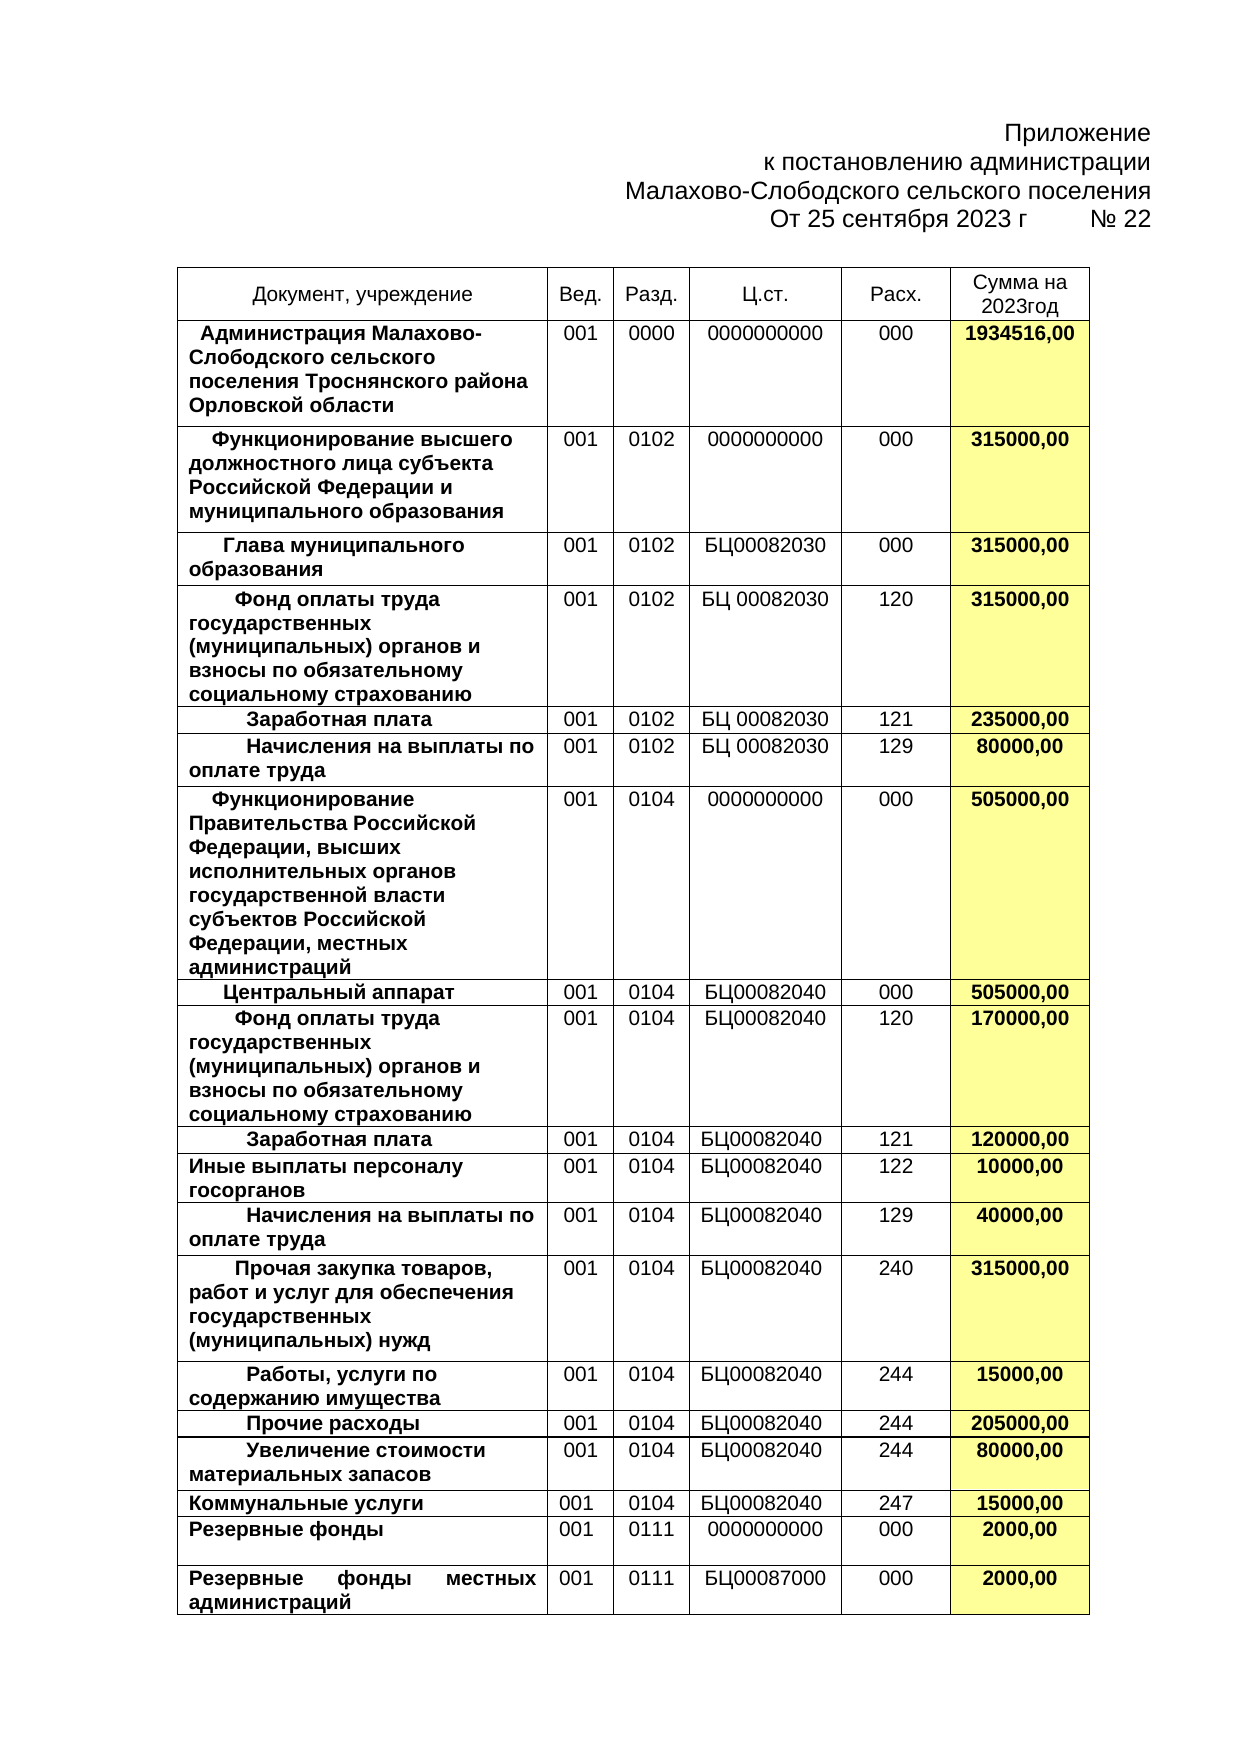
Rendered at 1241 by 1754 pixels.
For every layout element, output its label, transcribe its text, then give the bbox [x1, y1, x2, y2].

table_cell 001 [548, 980, 613, 1005]
table_cell 40000,00 [951, 1203, 1089, 1255]
table_cell 315000,00 [951, 427, 1089, 532]
table_cell 505000,00 [951, 980, 1089, 1005]
table_cell 0102 [614, 533, 689, 585]
table_cell 244 [842, 1411, 950, 1436]
table_cell 001 [548, 1362, 613, 1410]
table_cell Прочие расходы [178, 1411, 547, 1436]
table_cell 001 [548, 1154, 613, 1202]
table_cell 001 [548, 707, 613, 733]
table_cell 001 [548, 1256, 613, 1361]
table_cell Начисления на выплаты по оплате труда [178, 1203, 547, 1255]
table_cell БЦ00082040 [690, 1438, 841, 1489]
table_cell 120 [842, 586, 950, 706]
table_cell 001 [548, 1491, 613, 1516]
table_cell 0104 [614, 1491, 689, 1516]
table_cell 1934516,00 [951, 321, 1089, 426]
table_cell 2000,00 [951, 1566, 1089, 1614]
table_cell 001 [548, 1438, 613, 1489]
table_header Вед. [548, 268, 613, 320]
table_cell Заработная плата [178, 1127, 547, 1153]
table_cell 15000,00 [951, 1491, 1089, 1516]
table_cell БЦ 00082030 [690, 707, 841, 733]
table_cell 0104 [614, 1154, 689, 1202]
table_cell Иные выплаты персоналу госорганов [178, 1154, 547, 1202]
table_cell БЦ00082040 [690, 980, 841, 1005]
table_cell 001 [548, 1203, 613, 1255]
table_cell БЦ00082040 [690, 1006, 841, 1126]
text к постановлению администрации [177, 147, 1152, 176]
table_cell 000 [842, 1517, 950, 1565]
table_cell 001 [548, 321, 613, 426]
table_cell 205000,00 [951, 1411, 1089, 1436]
table_cell Работы, услуги по содержанию имущества [178, 1362, 547, 1410]
table_cell 120 [842, 1006, 950, 1126]
table_cell 121 [842, 1127, 950, 1153]
table_cell Администрация Малахово-Слободского сельского поселения Троснянского района Орловской области [178, 321, 547, 426]
table_cell 001 [548, 1411, 613, 1436]
table_header Ц.ст. [690, 268, 841, 320]
table_cell 000 [842, 1566, 950, 1614]
table_cell Начисления на выплаты по оплате труда [178, 734, 547, 786]
table_cell 0104 [614, 1127, 689, 1153]
table_cell БЦ 00082030 [690, 586, 841, 706]
table_cell 0104 [614, 1362, 689, 1410]
table_cell 0104 [614, 1006, 689, 1126]
table_cell 0104 [614, 1203, 689, 1255]
table_cell 001 [548, 1566, 613, 1614]
table_cell 244 [842, 1362, 950, 1410]
text Малахово-Слободского сельского поселения [177, 176, 1152, 204]
table_cell 001 [548, 1006, 613, 1126]
table_cell 0000000000 [690, 787, 841, 979]
table_cell 0102 [614, 427, 689, 532]
table_cell 0000000000 [690, 427, 841, 532]
table_cell 0000000000 [690, 321, 841, 426]
table_cell 129 [842, 734, 950, 786]
table_cell 0000000000 [690, 1517, 841, 1565]
table_cell 80000,00 [951, 734, 1089, 786]
table_cell 315000,00 [951, 533, 1089, 585]
table_cell 001 [548, 787, 613, 979]
table_cell 244 [842, 1438, 950, 1489]
table_cell 001 [548, 1127, 613, 1153]
table_cell 000 [842, 533, 950, 585]
table_cell 129 [842, 1203, 950, 1255]
table_cell 2000,00 [951, 1517, 1089, 1565]
table_header Сумма на 2023год [951, 268, 1089, 320]
table_cell 505000,00 [951, 787, 1089, 979]
table_cell БЦ00082040 [690, 1154, 841, 1202]
text Приложение [177, 118, 1152, 147]
table_cell 001 [548, 427, 613, 532]
table_cell 0000 [614, 321, 689, 426]
table_cell БЦ00087000 [690, 1566, 841, 1614]
table_cell БЦ00082040 [690, 1203, 841, 1255]
table_header Разд. [614, 268, 689, 320]
table_cell 000 [842, 427, 950, 532]
table_cell 0104 [614, 1438, 689, 1489]
table_cell 170000,00 [951, 1006, 1089, 1126]
table_cell Заработная плата [178, 707, 547, 733]
table_cell БЦ00082030 [690, 533, 841, 585]
table_cell БЦ00082040 [690, 1362, 841, 1410]
table_cell Прочая закупка товаров, работ и услуг для обеспечения государственных (муниципальных) нужд [178, 1256, 547, 1361]
table_cell 122 [842, 1154, 950, 1202]
table_cell 315000,00 [951, 586, 1089, 706]
table_cell 0104 [614, 980, 689, 1005]
table_cell 121 [842, 707, 950, 733]
table_cell 80000,00 [951, 1438, 1089, 1489]
table_cell 001 [548, 533, 613, 585]
table_cell 0111 [614, 1566, 689, 1614]
table_cell 235000,00 [951, 707, 1089, 733]
table_cell БЦ00082040 [690, 1127, 841, 1153]
table_cell 0104 [614, 787, 689, 979]
text От 25 сентября 2023 г № 22 [177, 204, 1152, 233]
table_cell 315000,00 [951, 1256, 1089, 1361]
table_cell 000 [842, 787, 950, 979]
table_cell Фонд оплаты труда государственных (муниципальных) органов и взносы по обязательному социальному страхованию [178, 586, 547, 706]
table_cell 0102 [614, 734, 689, 786]
table_cell 0111 [614, 1517, 689, 1565]
table_header Расх. [842, 268, 950, 320]
table_cell 240 [842, 1256, 950, 1361]
table_cell 0104 [614, 1256, 689, 1361]
table_cell 120000,00 [951, 1127, 1089, 1153]
table_cell Функционирование высшего должностного лица субъекта Российской Федерации и муниципального образования [178, 427, 547, 532]
table_cell 001 [548, 586, 613, 706]
table_cell Резервные фонды [178, 1517, 547, 1565]
table_cell БЦ 00082030 [690, 734, 841, 786]
table_cell 0104 [614, 1411, 689, 1436]
table_header Документ, учреждение [178, 268, 547, 320]
table_cell 15000,00 [951, 1362, 1089, 1410]
table_cell Функционирование Правительства Российской Федерации, высших исполнительных органов государственной власти субъектов Российской Федерации, местных администраций [178, 787, 547, 979]
table_cell Резервные фонды местных администраций [178, 1566, 547, 1614]
table_cell 000 [842, 980, 950, 1005]
table_cell 000 [842, 321, 950, 426]
table_cell Центральный аппарат [178, 980, 547, 1005]
table_cell 001 [548, 1517, 613, 1565]
table_cell БЦ00082040 [690, 1491, 841, 1516]
table_cell Глава муниципального образования [178, 533, 547, 585]
table_cell 0102 [614, 586, 689, 706]
table_cell 0102 [614, 707, 689, 733]
table_cell БЦ00082040 [690, 1411, 841, 1436]
table_cell БЦ00082040 [690, 1256, 841, 1361]
table_cell 10000,00 [951, 1154, 1089, 1202]
table_cell Коммунальные услуги [178, 1491, 547, 1516]
table_cell 001 [548, 734, 613, 786]
table_cell Фонд оплаты труда государственных (муниципальных) органов и взносы по обязательному социальному страхованию [178, 1006, 547, 1126]
table_cell Увеличение стоимости материальных запасов [178, 1438, 547, 1489]
table_cell 247 [842, 1491, 950, 1516]
